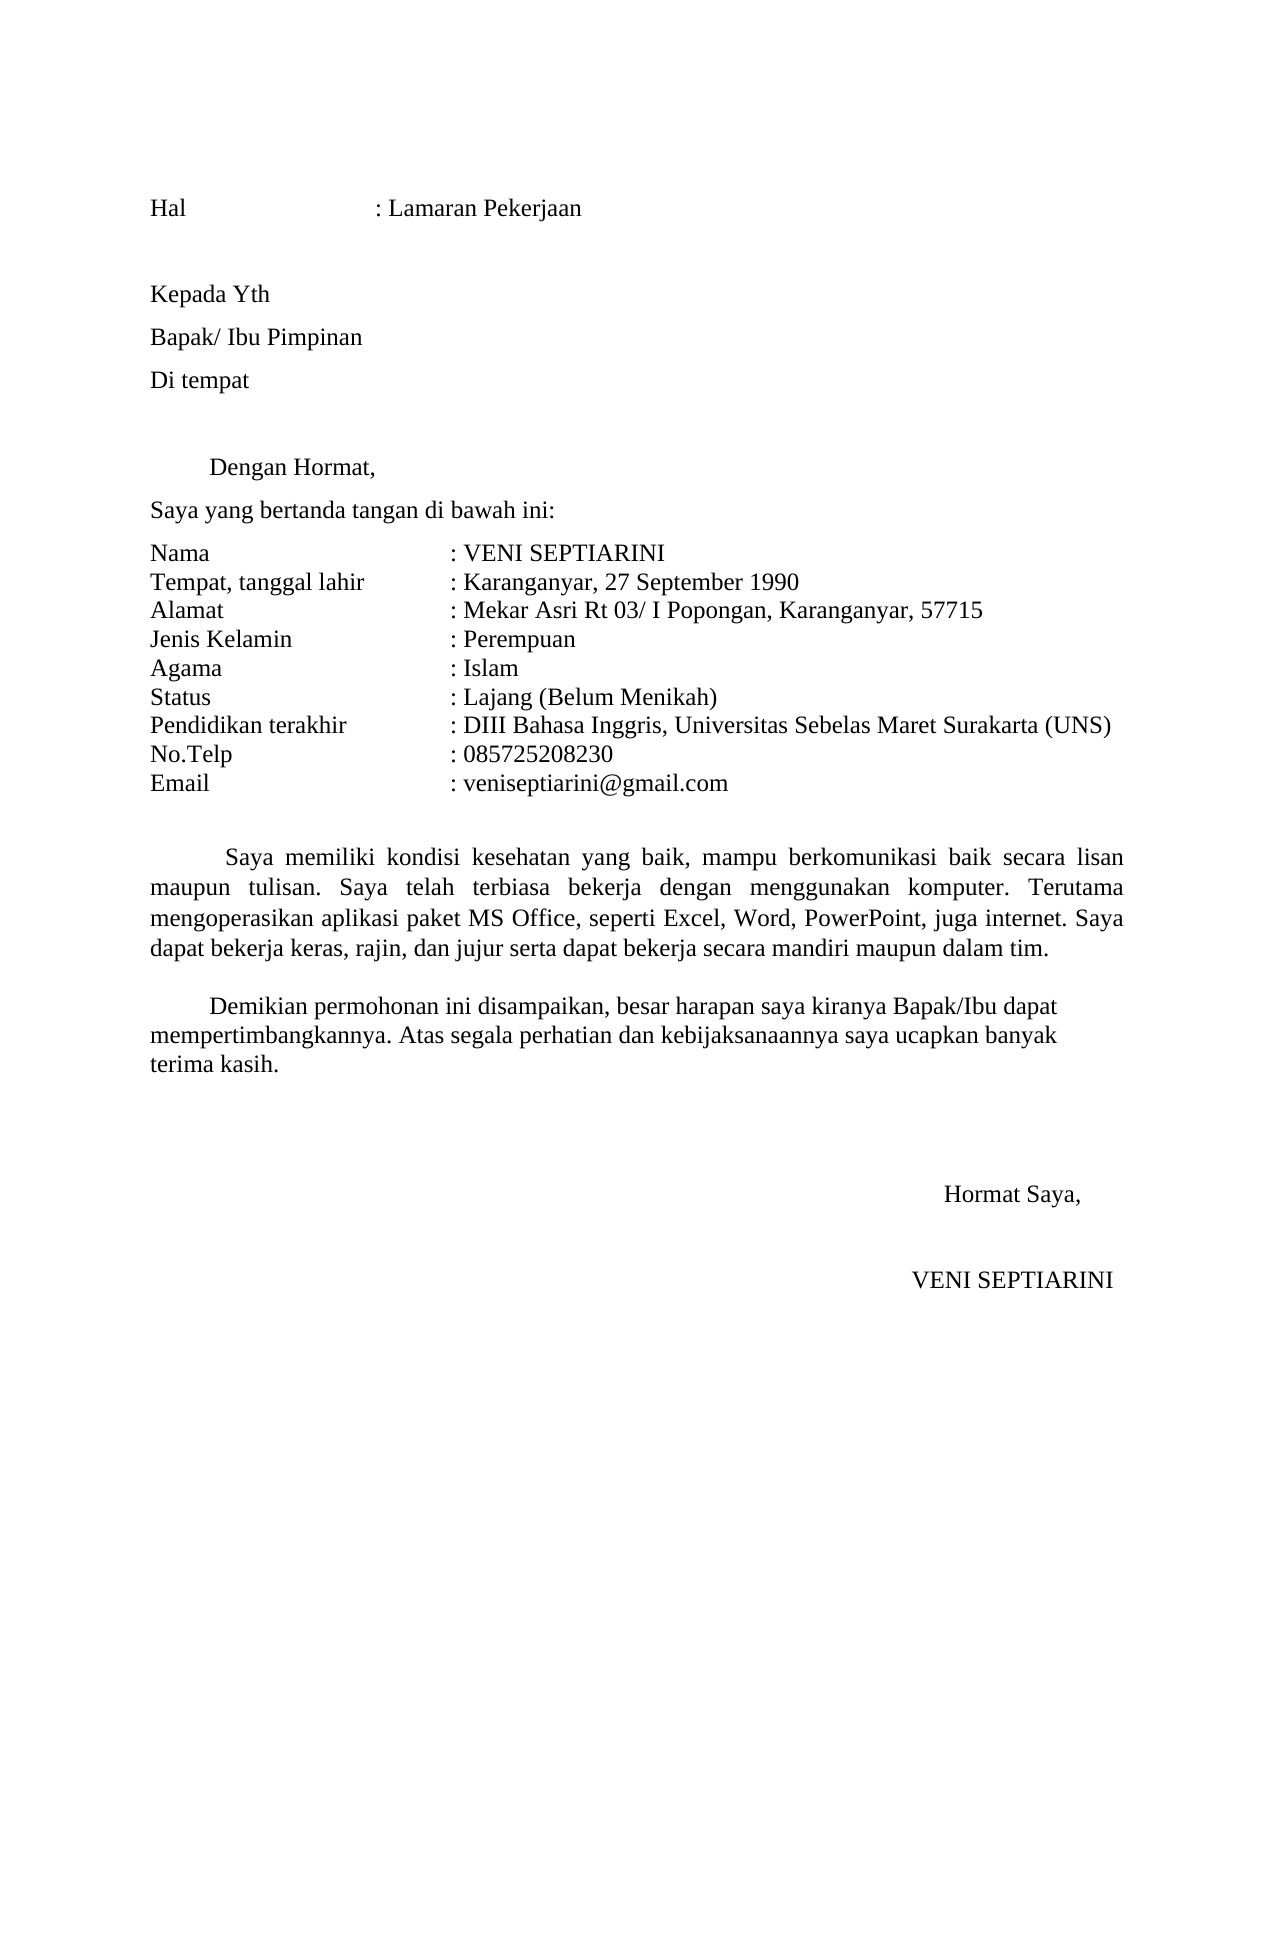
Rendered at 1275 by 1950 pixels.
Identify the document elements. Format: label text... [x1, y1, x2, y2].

text No.Telp : 085725208230 [150, 739, 1125, 768]
text Saya yang bertanda tangan di bawah ini: [150, 495, 1125, 524]
text Di tempat [150, 366, 1125, 394]
text Bapak/ Ibu Pimpinan [150, 322, 1125, 351]
text Demikian permohonan ini disampaikan, besar harapan saya kiranya Bapak/Ibu dapat mempertimbangkannya. Atas segala perhatian dan kebijaksanaannya saya ucapkan banyak terima kasih. [150, 991, 1125, 1077]
text Pendidikan terakhir : DIII Bahasa Inggris, Universitas Sebelas Maret Surakarta (UNS) [150, 711, 1125, 739]
text Jenis Kelamin : Perempuan [150, 624, 1125, 653]
text Saya memiliki kondisi kesehatan yang baik, mampu berkomunikasi baik secara lisan maupun tulisan. Saya telah terbiasa bekerja dengan menggunakan komputer. Terutama mengoperasikan aplikasi paket MS Office, seperti Excel, Word, PowerPoint, juga internet. Saya dapat bekerja keras, rajin, dan jujur serta dapat bekerja secara mandiri maupun dalam tim. [150, 840, 1125, 962]
text Alamat : Mekar Asri Rt 03/ I Popongan, Karanganyar, 57715 [150, 596, 1125, 624]
text Hal : Lamaran Pekerjaan [150, 193, 1125, 222]
text Dengan Hormat, [150, 452, 1125, 481]
text Agama : Islam [150, 653, 1125, 682]
text Nama : VENI SEPTIARINI [150, 538, 1125, 567]
text Tempat, tanggal lahir : Karanganyar, 27 September 1990 [150, 567, 1125, 596]
text VENI SEPTIARINI [899, 1265, 1125, 1294]
text Hormat Saya, [825, 1179, 1125, 1208]
text Status : Lajang (Belum Menikah) [150, 682, 1125, 711]
text Kepada Yth [150, 279, 1125, 308]
text Email : veniseptiarini@gmail.com [150, 768, 1125, 797]
